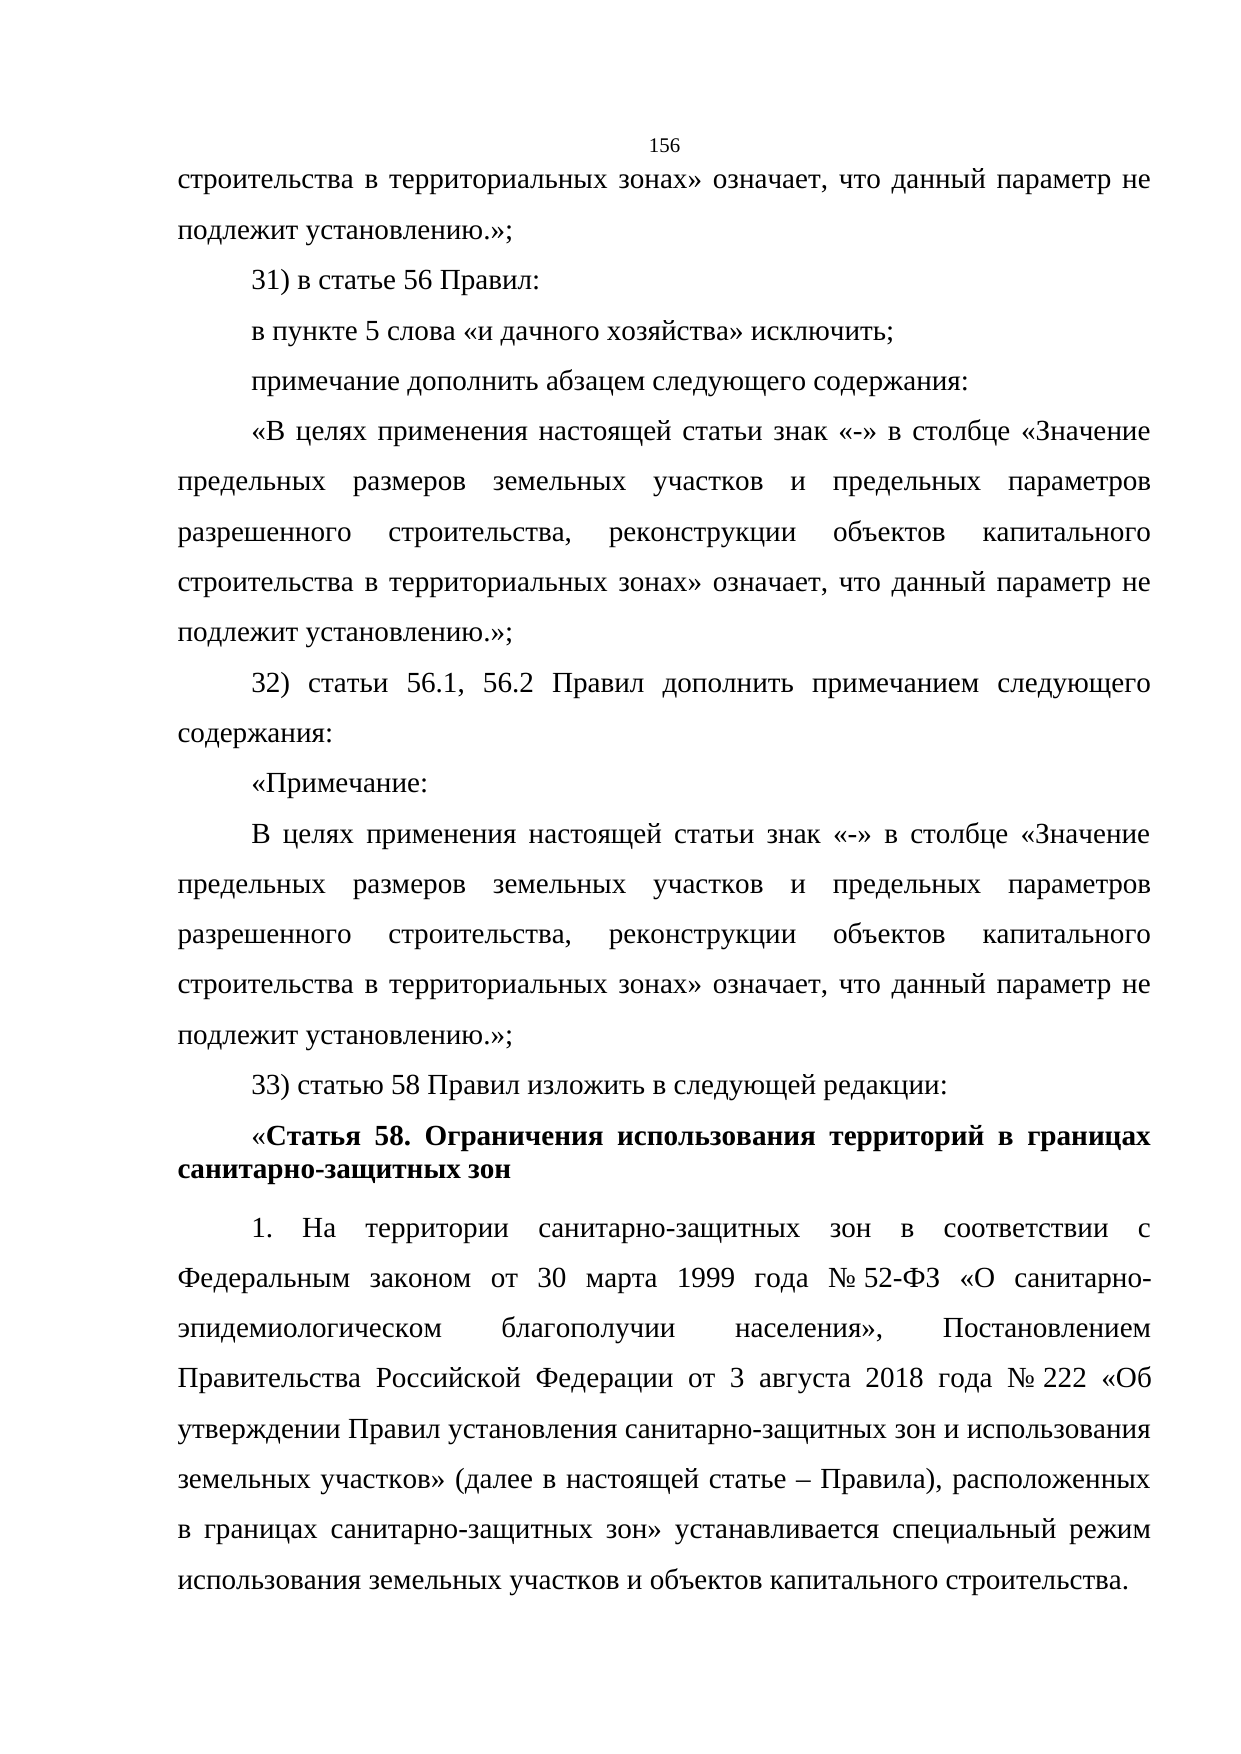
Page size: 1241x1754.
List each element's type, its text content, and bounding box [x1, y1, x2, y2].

text «В целях применения настоящей статьи знак «-» в столбце «Значение предельных размеров земельных участков и предельных параметров разрешенного строительства, реконструкции объектов капитального строительства в территориальных зонах» означает, что данный параметр не подлежит установлению.»; [177, 413, 1152, 648]
text 31) в статье 56 Правил: [177, 262, 1152, 296]
text примечание дополнить абзацем следующего содержания: [177, 363, 1152, 396]
text 32) статьи 56.1, 56.2 Правил дополнить примечанием следующего содержания: [177, 665, 1152, 749]
text «Статья 58. Ограничения использования территорий в границах санитарно-защитных зон [177, 1118, 1152, 1185]
text 33) статью 58 Правил изложить в следующей редакции: [177, 1067, 1152, 1101]
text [177, 162, 1152, 246]
text в пункте 5 слова «и дачного хозяйства» исключить; [177, 313, 1152, 346]
text 1. На территории санитарно-защитных зон в соответствии с Федеральным законом от 30 марта 1999 года № 52-ФЗ «О санитарно-эпидемиологическом благополучии населения», Постановлением Правительства Российской Федерации от 3 августа 2018 года № 222 «Об утверждении Правил установления санитарно-защитных зон и использования земельных участков» (далее в настоящей статье – Правила), расположенных в границах санитарно-защитных зон» устанавливается специальный режим использования земельных участков и объектов капитального строительства. [177, 1210, 1152, 1595]
text «Примечание: [177, 765, 1152, 799]
